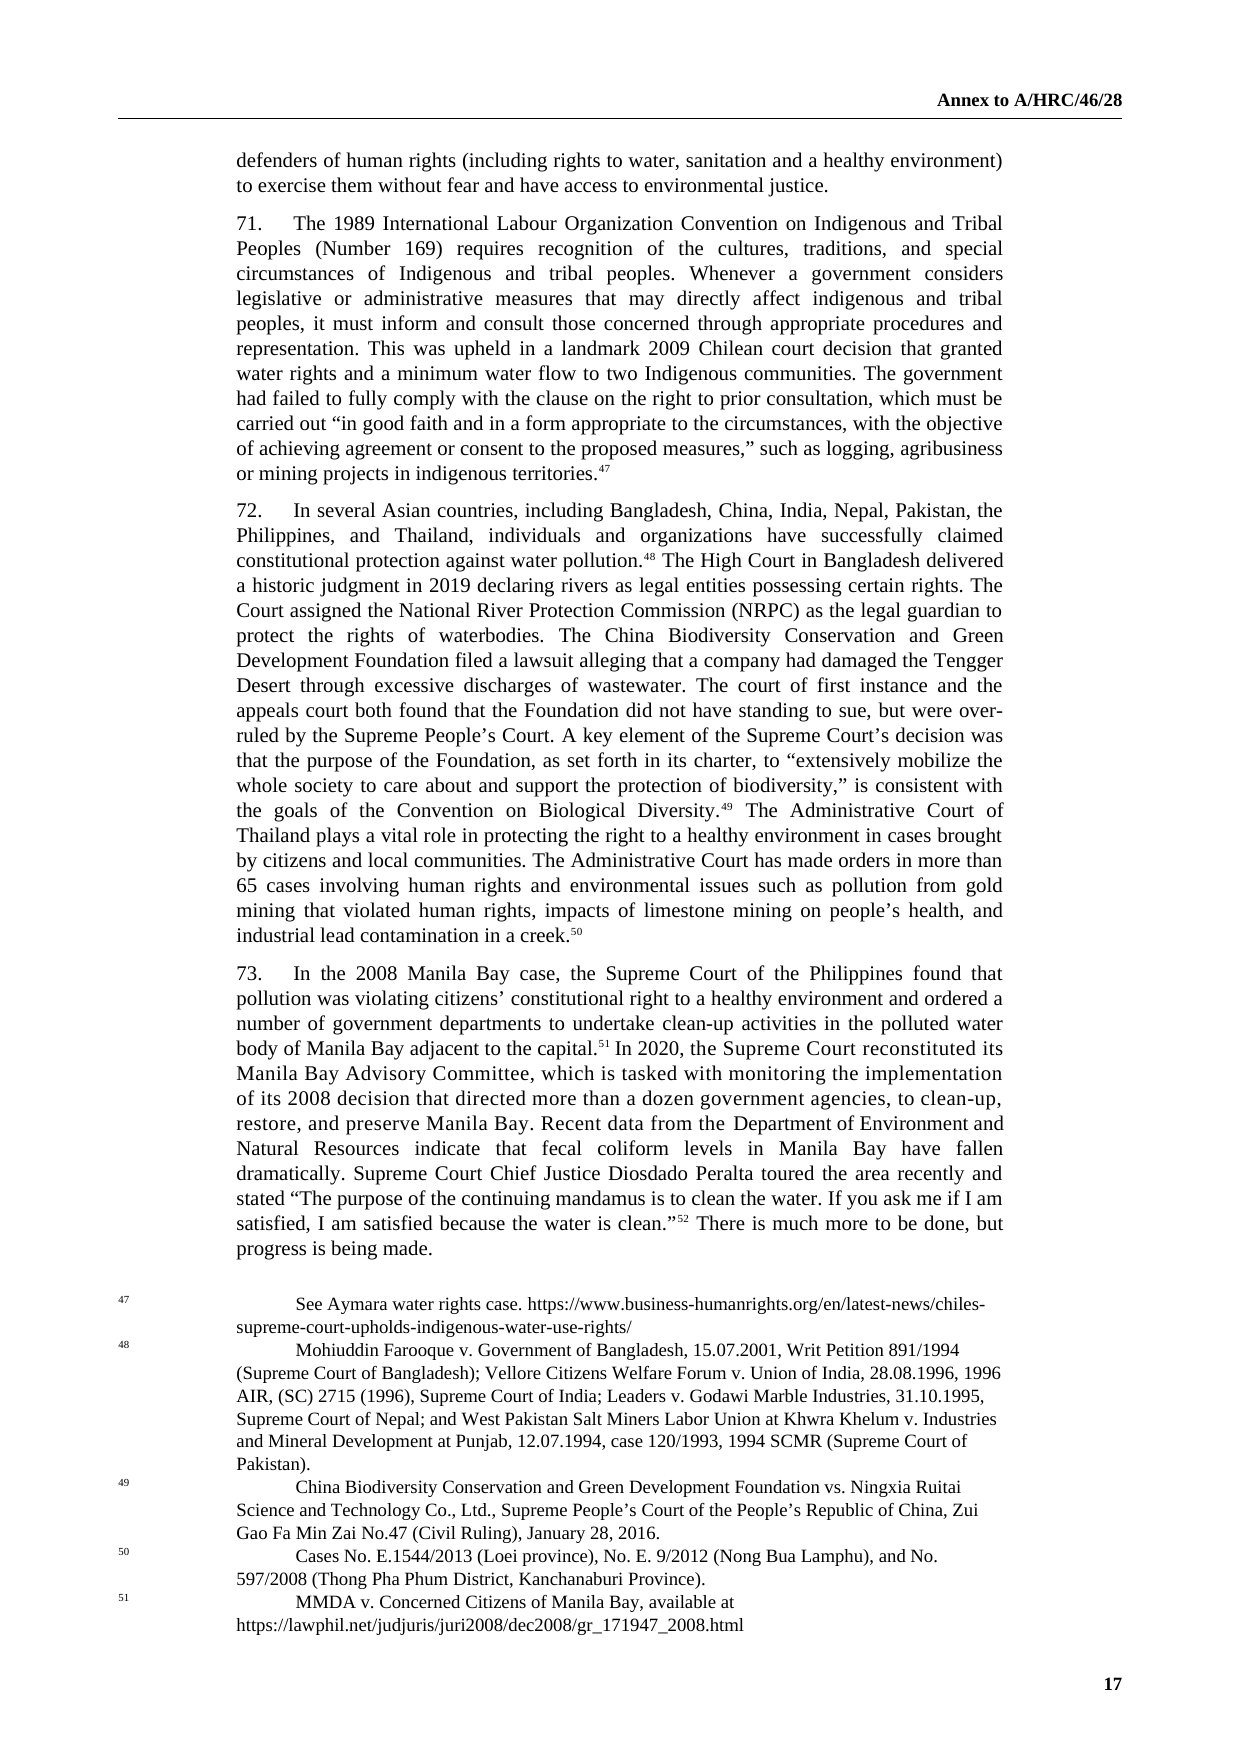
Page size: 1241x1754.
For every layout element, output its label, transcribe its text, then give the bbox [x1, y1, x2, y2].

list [236, 148, 1004, 198]
list In the 2008 Manila Bay case, the Supreme Court of the Philippines found that pollution was violating citizens’ constitutional right to a healthy environment and ordered a number of government departments to undertake clean-up activities in the polluted water body of Manila Bay adjacent to the capital. In 2020, the Supreme Court reconstituted its Manila Bay Advisory Committee, which is tasked with monitoring the implementation of its 2008 decision that directed more than a dozen government agencies, to clean-up, restore, and preserve Manila Bay. Recent data from the Department of Environment and Natural Resources indicate that fecal coliform levels in Manila Bay have fallen dramatically. Supreme Court Chief Justice Diosdado Peralta toured the area recently and stated “The purpose of the continuing mandamus is to clean the water. If you ask me if I am satisfied, I am satisfied because the water is clean.” There is much more to be done, but progress is being made. [236, 960, 1004, 1061]
list In several Asian countries, including Bangladesh, China, India, Nepal, Pakistan, the Philippines, and Thailand, individuals and organizations have successfully claimed constitutional protection against water pollution. The High Court in Bangladesh delivered a historic judgment in 2019 declaring rivers as legal entities possessing certain rights. The Court assigned the National River Protection Commission (NRPC) as the legal guardian to protect the rights of waterbodies. The China Biodiversity Conservation and Green Development Foundation filed a lawsuit alleging that a company had damaged the Tengger Desert through excessive discharges of wastewater. The court of first instance and the appeals court both found that the Foundation did not have standing to sue, but were over-ruled by the Supreme People’s Court. A key element of the Supreme Court’s decision was that the purpose of the Foundation, as set forth in its charter, to “extensively mobilize the whole society to care about and support the protection of biodiversity,” is consistent with the goals of the Convention on Biological Diversity. The Administrative Court of Thailand plays a vital role in protecting the right to a healthy environment in cases brought by citizens and local communities. The Administrative Court has made orders in more than 65 cases involving human rights and environmental issues such as pollution from gold mining that violated human rights, impacts of limestone mining on people’s health, and industrial lead contamination in a creek. [236, 723, 1004, 948]
list The 1989 International Labour Organization Convention on Indigenous and Tribal Peoples (Number 169) requires recognition of the cultures, traditions, and special circumstances of Indigenous and tribal peoples. Whenever a government considers legislative or administrative measures that may directly affect indigenous and tribal peoples, it must inform and consult those concerned through appropriate procedures and representation. This was upheld in a landmark 2009 Chilean court decision that granted water rights and a minimum water flow to two Indigenous communities. The government had failed to fully comply with the clause on the right to prior consultation, which must be carried out “in good faith and in a form appropriate to the circumstances, with the objective of achieving agreement or consent to the proposed measures,” such as logging, agribusiness or mining projects in indigenous territories. [236, 210, 1004, 485]
list In the 2008 Manila Bay case, the Supreme Court of the Philippines found that pollution was violating citizens’ constitutional right to a healthy environment and ordered a number of government departments to undertake clean-up activities in the polluted water body of Manila Bay adjacent to the capital. In 2020, the Supreme Court reconstituted its Manila Bay Advisory Committee, which is tasked with monitoring the implementation of its 2008 decision that directed more than a dozen government agencies, to clean-up, restore, and preserve Manila Bay. Recent data from the Department of Environment and Natural Resources indicate that fecal coliform levels in Manila Bay have fallen dramatically. Supreme Court Chief Justice Diosdado Peralta toured the area recently and stated “The purpose of the continuing mandamus is to clean the water. If you ask me if I am satisfied, I am satisfied because the water is clean.” There is much more to be done, but progress is being made. [236, 1110, 1004, 1260]
list In several Asian countries, including Bangladesh, China, India, Nepal, Pakistan, the Philippines, and Thailand, individuals and organizations have successfully claimed constitutional protection against water pollution. The High Court in Bangladesh delivered a historic judgment in 2019 declaring rivers as legal entities possessing certain rights. The Court assigned the National River Protection Commission (NRPC) as the legal guardian to protect the rights of waterbodies. The China Biodiversity Conservation and Green Development Foundation filed a lawsuit alleging that a company had damaged the Tengger Desert through excessive discharges of wastewater. The court of first instance and the appeals court both found that the Foundation did not have standing to sue, but were over-ruled by the Supreme People’s Court. A key element of the Supreme Court’s decision was that the purpose of the Foundation, as set forth in its charter, to “extensively mobilize the whole society to care about and support the protection of biodiversity,” is consistent with the goals of the Convention on Biological Diversity. The Administrative Court of Thailand plays a vital role in protecting the right to a healthy environment in cases brought by citizens and local communities. The Administrative Court has made orders in more than 65 cases involving human rights and environmental issues such as pollution from gold mining that violated human rights, impacts of limestone mining on people’s health, and industrial lead contamination in a creek. [236, 498, 1004, 648]
